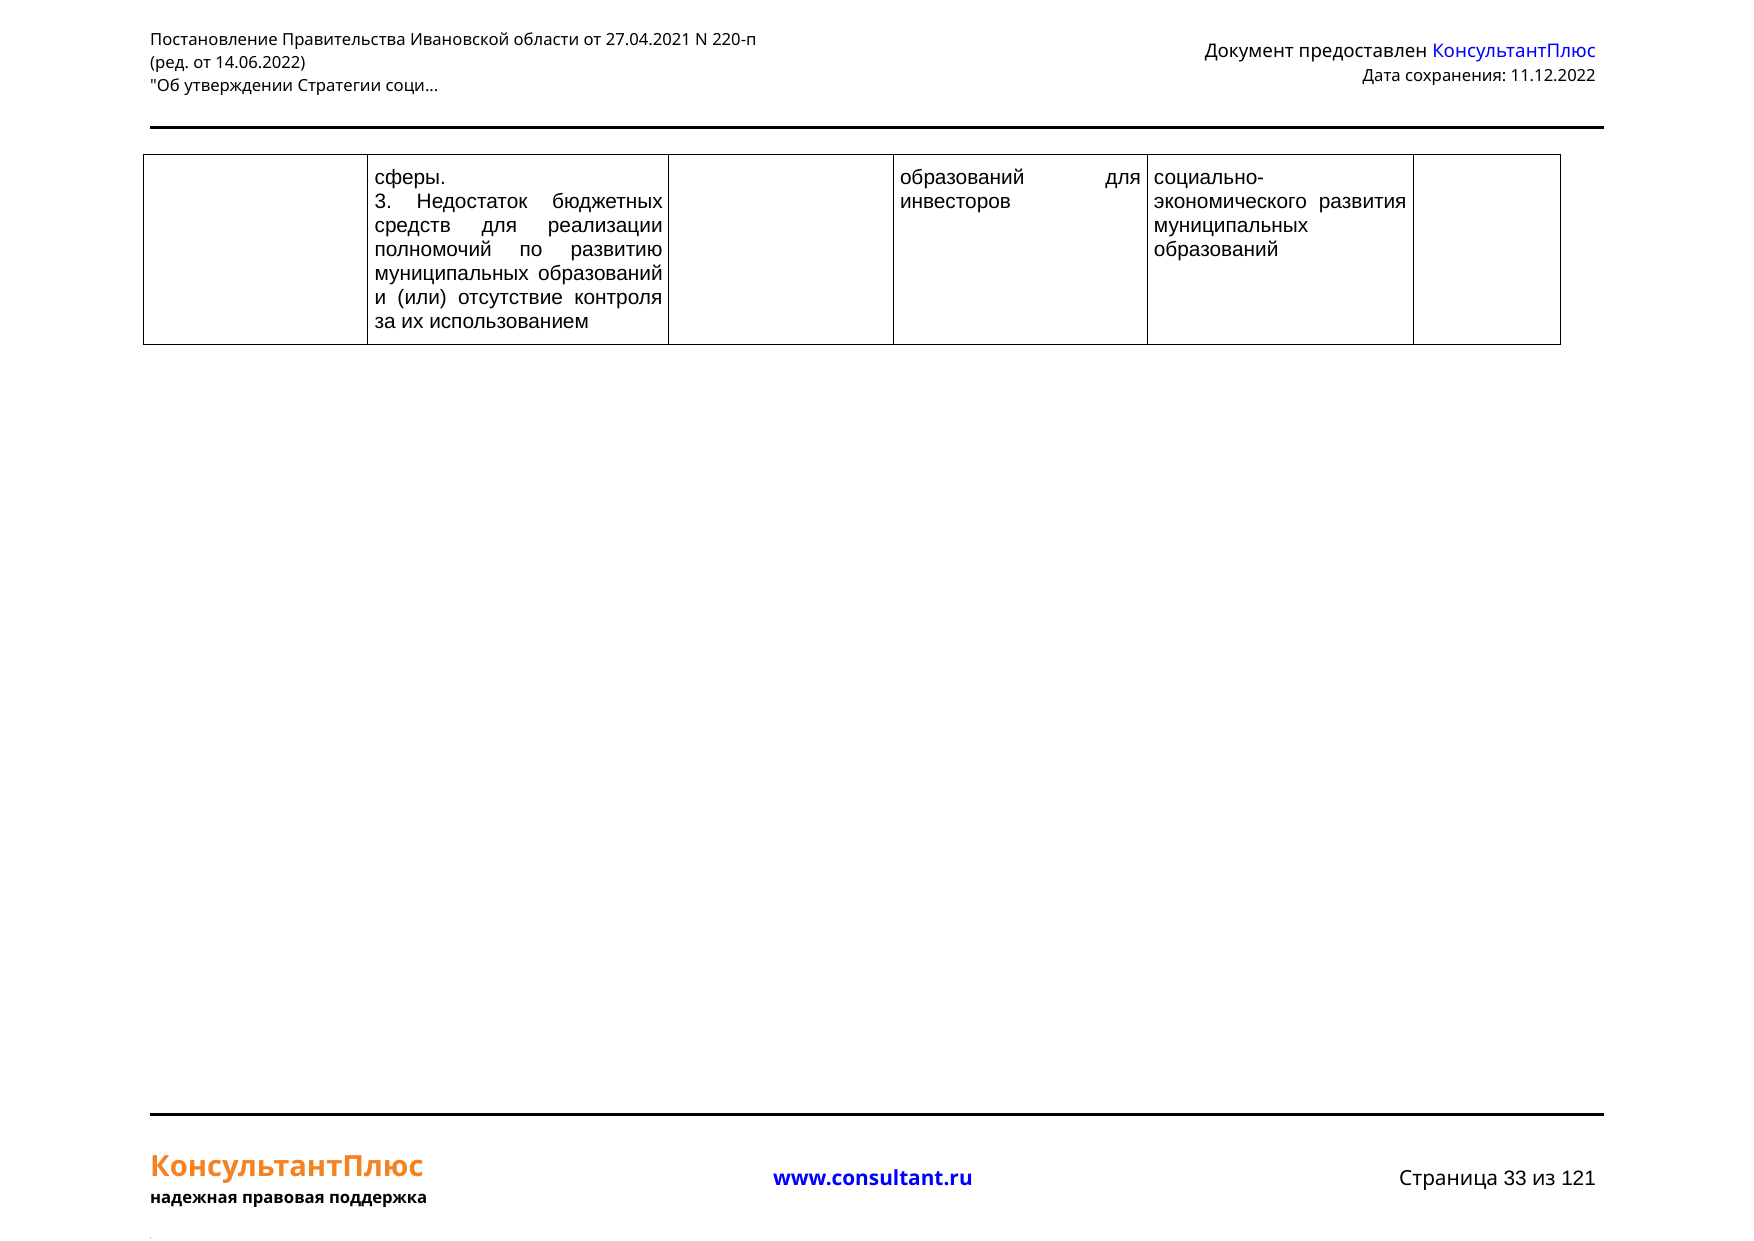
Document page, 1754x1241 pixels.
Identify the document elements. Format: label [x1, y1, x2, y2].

table_cell [669, 155, 893, 343]
table_cell [894, 155, 1147, 343]
table_cell [144, 155, 367, 343]
table_cell [1148, 155, 1413, 343]
table_cell [1414, 155, 1560, 343]
table_cell [368, 155, 668, 343]
